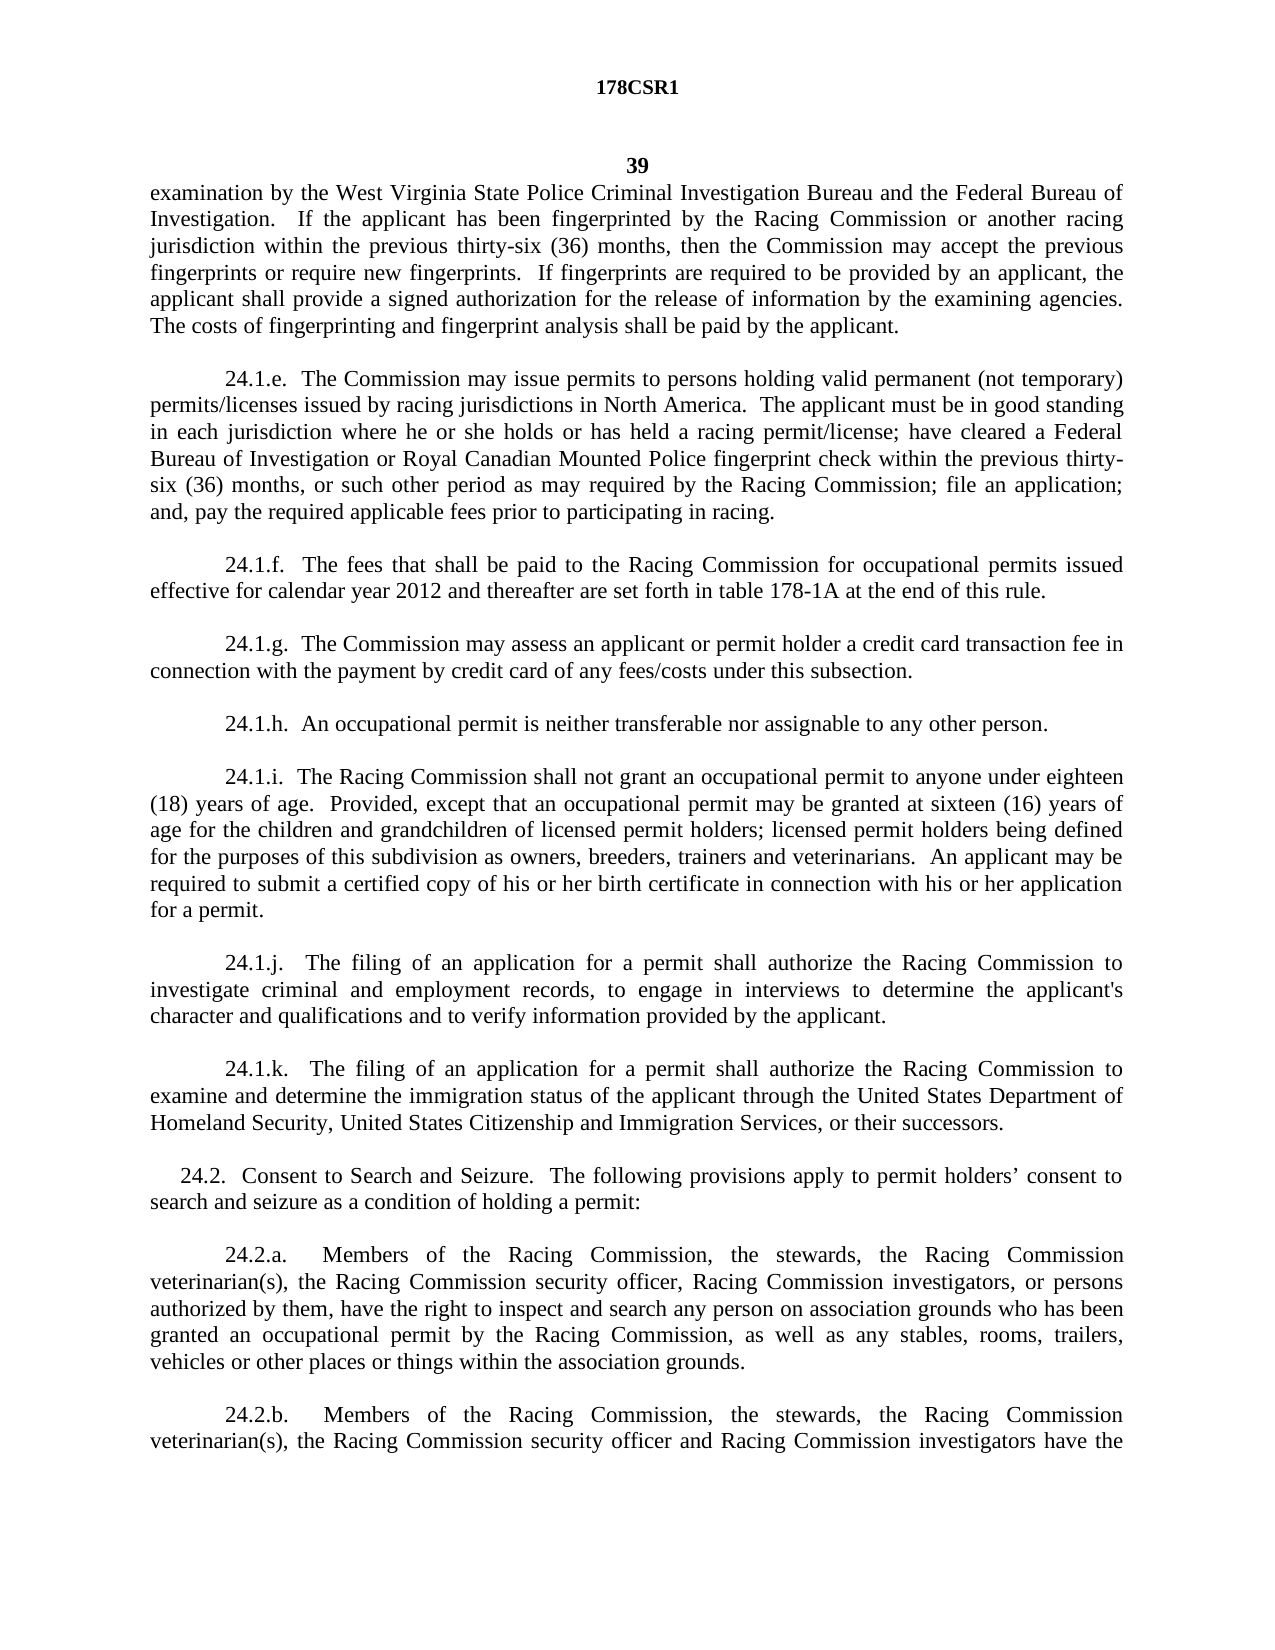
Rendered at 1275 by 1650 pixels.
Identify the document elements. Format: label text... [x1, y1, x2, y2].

text 24.1.h. An occupational permit is neither transferable nor assignable to any other person. [150, 710, 1125, 737]
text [150, 1401, 1125, 1454]
text 24.1.i. The Racing Commission shall not grant an occupational permit to anyone under eighteen (18) years of age. Provided, except that an occupational permit may be granted at sixteen (16) years of age for the children and grandchildren of licensed permit holders; licensed permit holders being defined for the purposes of this subdivision as owners, breeders, trainers and veterinarians. An applicant may be required to submit a certified copy of his or her birth certificate in connection with his or her application for a permit. [150, 763, 1125, 922]
text 24.1.g. The Commission may assess an applicant or permit holder a credit card transaction fee in connection with the payment by credit card of any fees/costs under this subsection. [150, 630, 1125, 683]
text 24.1.k. The filing of an application for a permit shall authorize the Racing Commission to examine and determine the immigration status of the applicant through the United States Department of Homeland Security, United States Citizenship and Immigration Services, or their successors. [150, 1055, 1125, 1135]
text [150, 152, 1125, 338]
text 24.1.f. The fees that shall be paid to the Racing Commission for occupational permits issued effective for calendar year 2012 and thereafter are set forth in table 178-1A at the end of this rule. [150, 551, 1125, 604]
text 24.1.e. The Commission may issue permits to persons holding valid permanent (not temporary) permits/licenses issued by racing jurisdictions in North America. The applicant must be in good standing in each jurisdiction where he or she holds or has held a racing permit/license; have cleared a Federal Bureau of Investigation or Royal Canadian Mounted Police fingerprint check within the previous thirty-six (36) months, or such other period as may required by the Racing Commission; file an application; and, pay the required applicable fees prior to participating in racing. [150, 365, 1125, 524]
text 24.1.j. The filing of an application for a permit shall authorize the Racing Commission to investigate criminal and employment records, to engage in interviews to determine the applicant's character and qualifications and to verify information provided by the applicant. [150, 949, 1125, 1029]
text 24.2.a. Members of the Racing Commission, the stewards, the Racing Commission veterinarian(s), the Racing Commission security officer, Racing Commission investigators, or persons authorized by them, have the right to inspect and search any person on association grounds who has been granted an occupational permit by the Racing Commission, as well as any stables, rooms, trailers, vehicles or other places or things within the association grounds. [150, 1241, 1125, 1374]
text 24.2. Consent to Search and Seizure. The following provisions apply to permit holders’ consent to search and seizure as a condition of holding a permit: [150, 1162, 1125, 1215]
